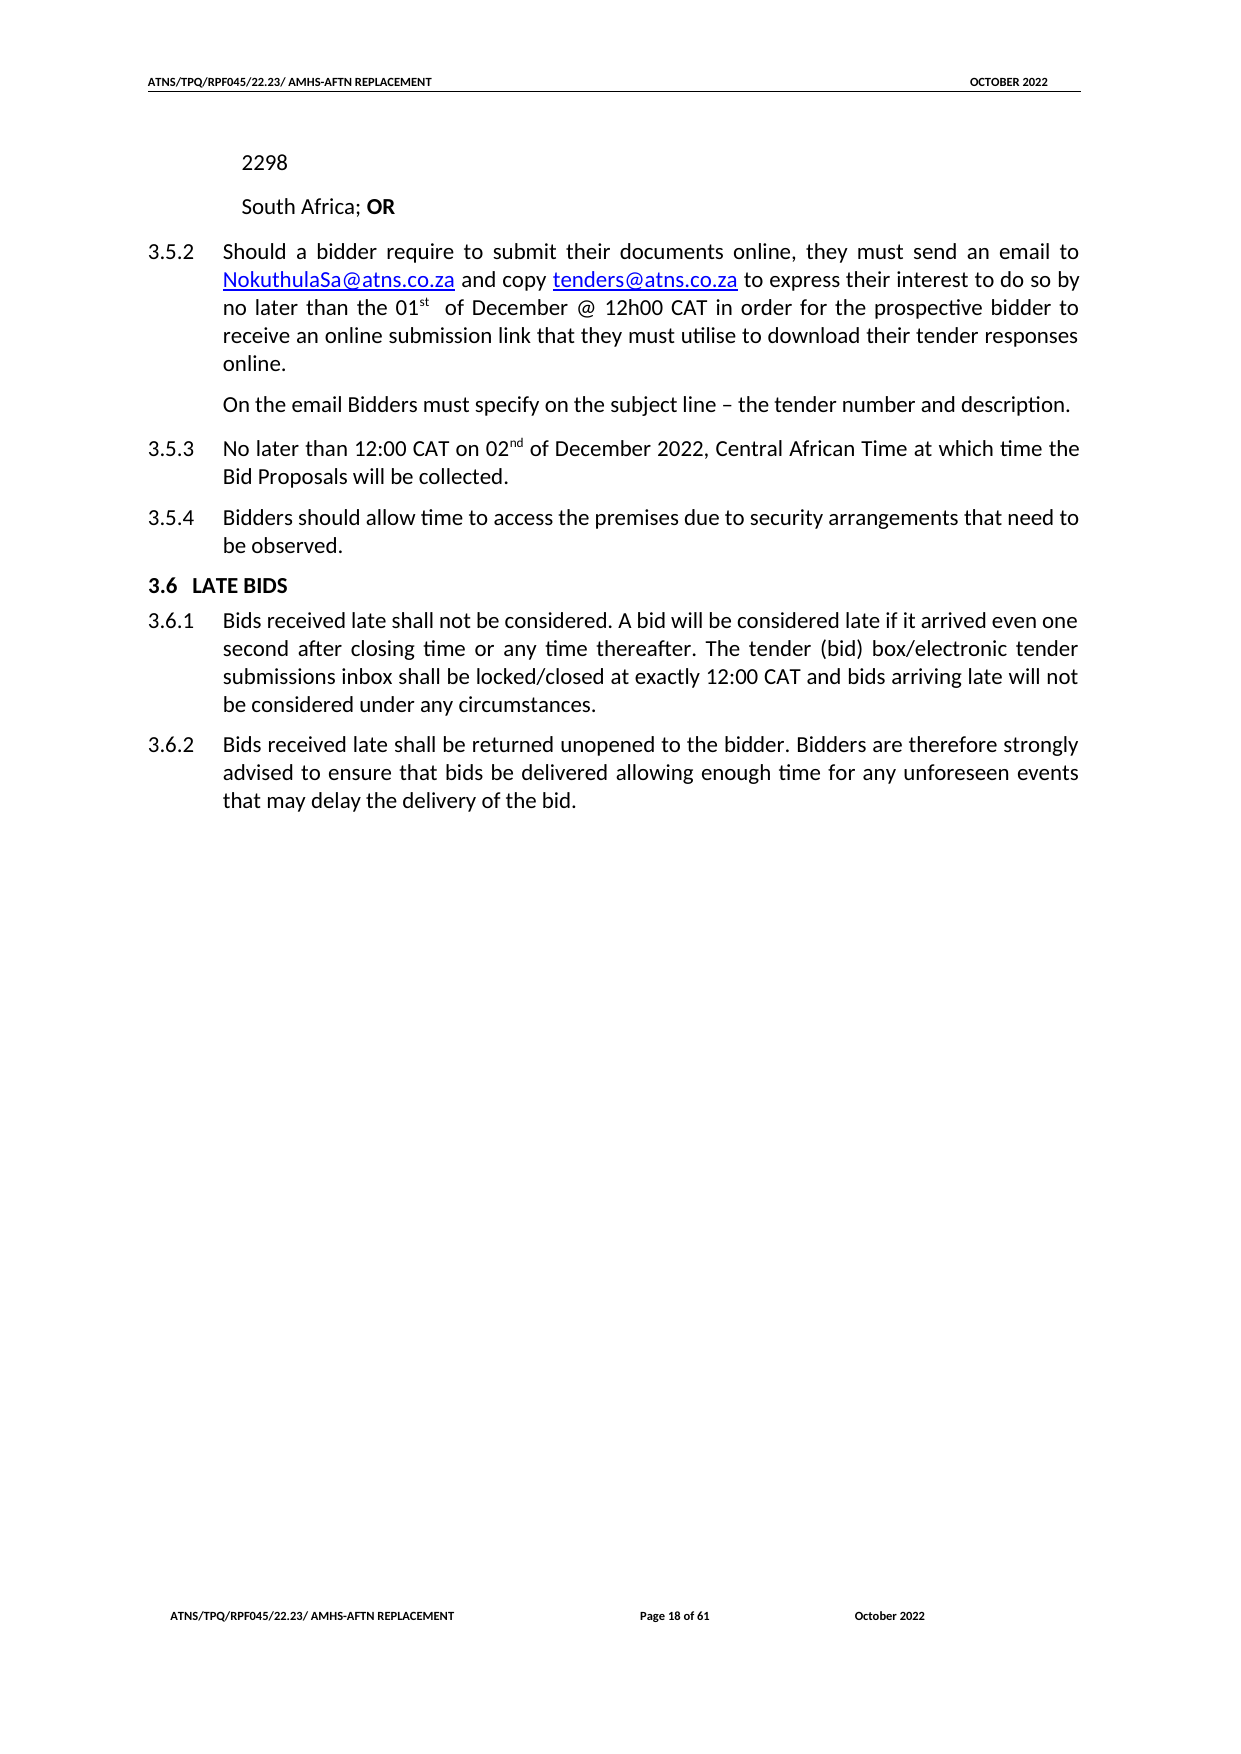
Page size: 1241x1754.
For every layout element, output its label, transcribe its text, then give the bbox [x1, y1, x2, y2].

text 2298 [241, 148, 1081, 176]
text On the email Bidders must specify on the subject line – the tender number and description. [148, 390, 1081, 418]
subtitle LATE BIDS [148, 571, 1081, 599]
text South Africa; OR [166, 192, 1081, 220]
subtitle Bids received late shall be returned unopened to the bidder. Bidders are therefore strongly advised to ensure that bids be delivered allowing enough time for any unforeseen events that may delay the delivery of the bid. [148, 730, 1081, 814]
subtitle Bids received late shall not be considered. A bid will be considered late if it arrived even one second after closing time or any time thereafter. The tender (bid) box/electronic tender submissions inbox shall be locked/closed at exactly 12:00 CAT and bids arriving late will not be considered under any circumstances. [148, 606, 1081, 718]
subtitle Bidders should allow time to access the premises due to security arrangements that need to be observed. [148, 503, 1081, 559]
subtitle No later than 12:00 CAT on 02nd of December 2022, Central African Time at which time the Bid Proposals will be collected. [148, 434, 1081, 490]
subtitle Should a bidder require to submit their documents online, they must send an email to NokuthulaSa@atns.co.za and copy tenders@atns.co.za to express their interest to do so by no later than the 01st of December @ 12h00 CAT in order for the prospective bidder to receive an online submission link that they must utilise to download their tender responses online. [148, 237, 1081, 377]
